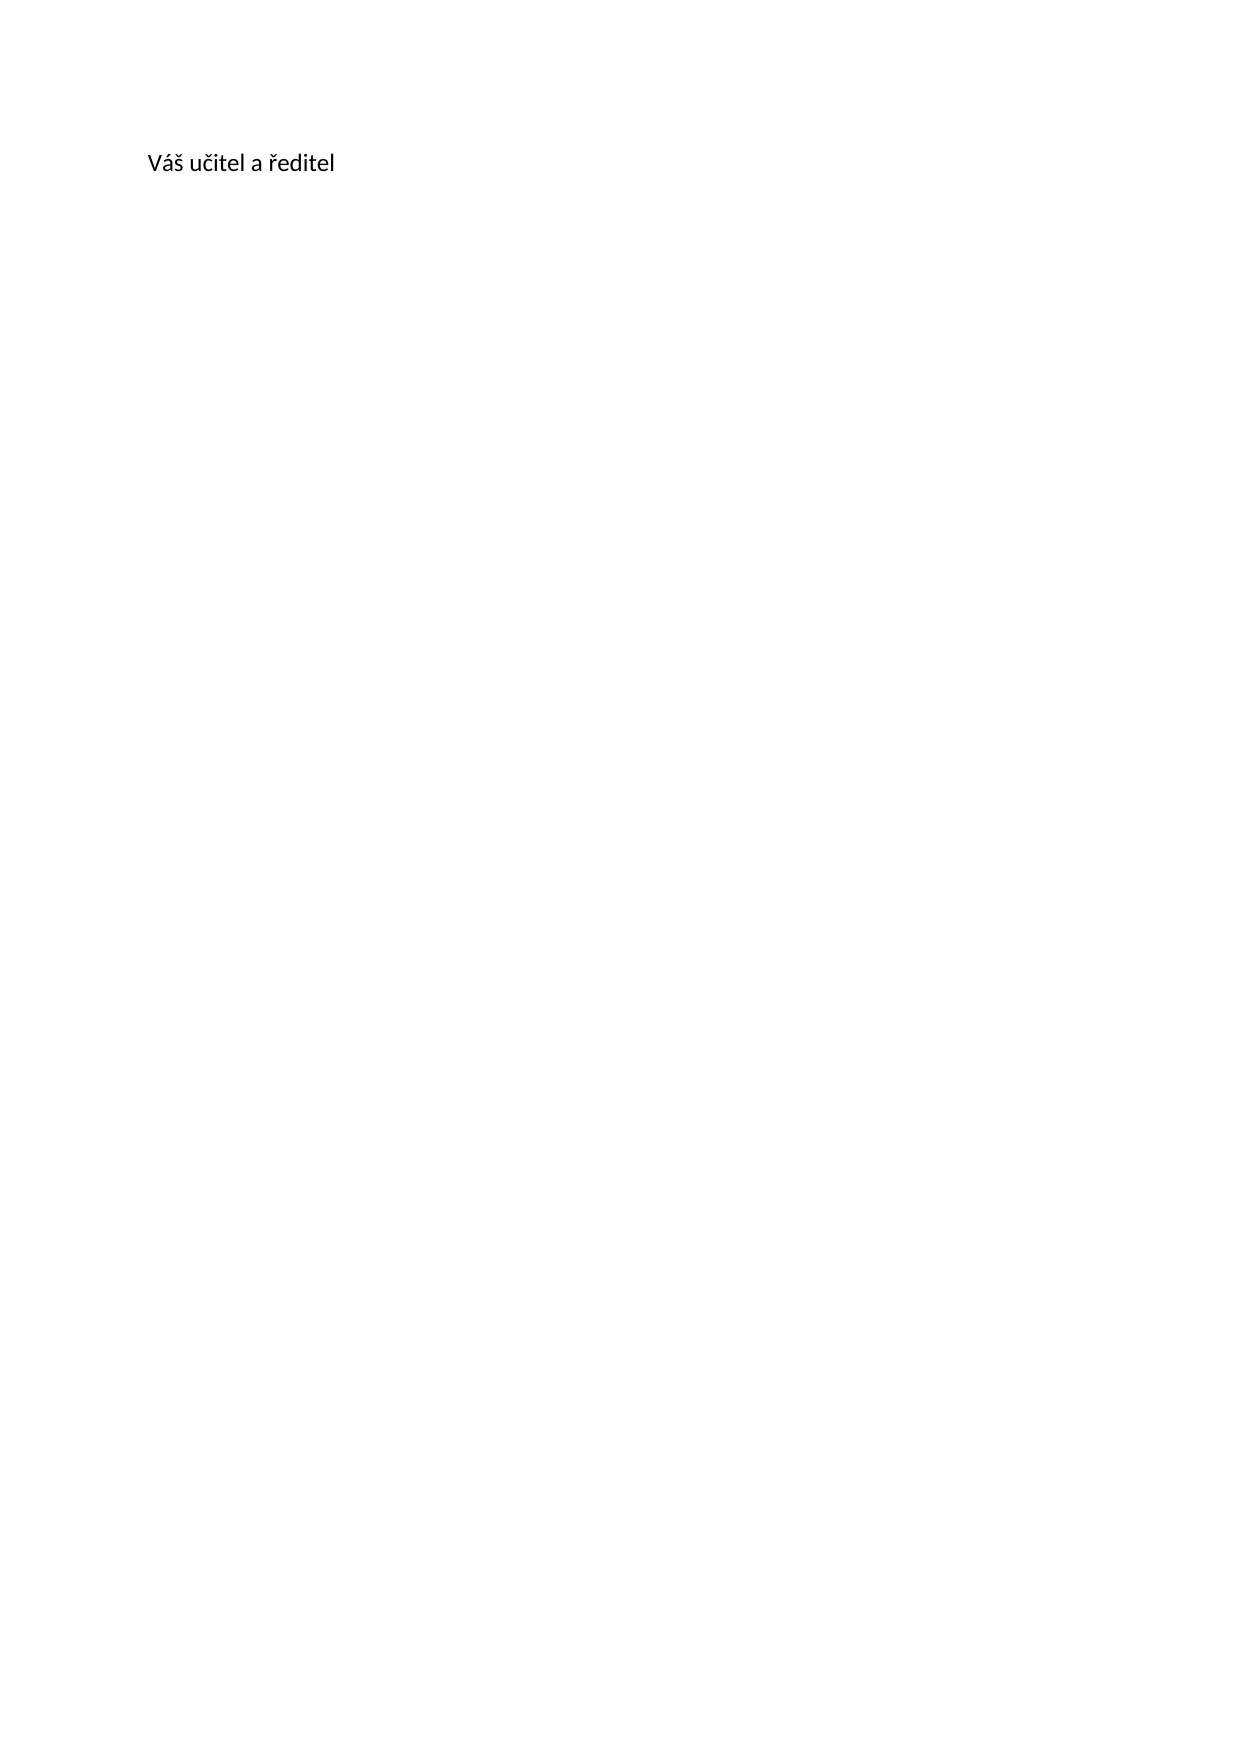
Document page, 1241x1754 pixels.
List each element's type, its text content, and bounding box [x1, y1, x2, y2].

text Váš učitel a ředitel [148, 148, 1093, 178]
